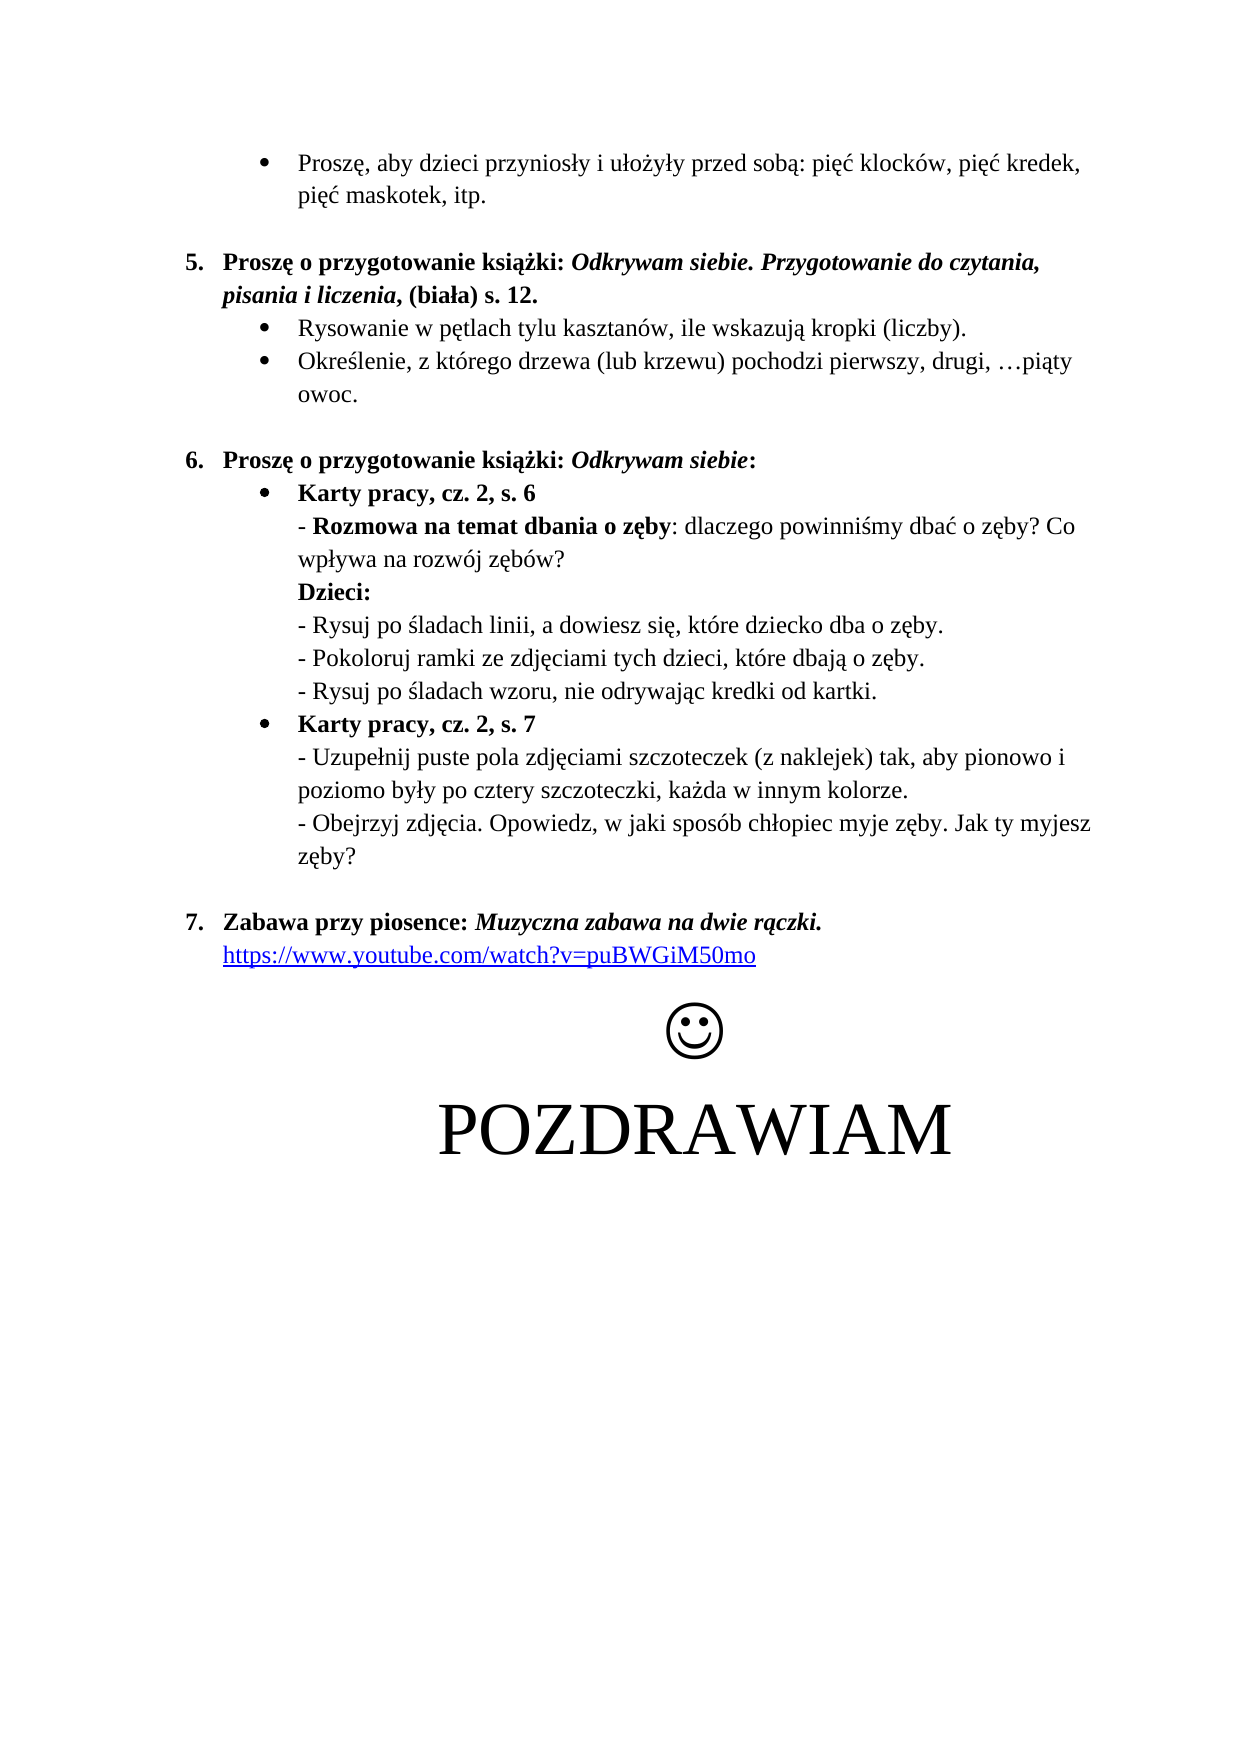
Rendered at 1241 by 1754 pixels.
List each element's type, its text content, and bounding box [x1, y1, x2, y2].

list - Rysuj po śladach linii, a dowiesz się, które dziecko dba o zęby. [298, 610, 1093, 639]
list - Pokoloruj ramki ze zdjęciami tych dzieci, które dbają o zęby. [298, 643, 1093, 672]
list - Rysuj po śladach wzoru, nie odrywając kredki od kartki. [298, 676, 1093, 705]
list - Uzupełnij puste pola zdjęciami szczoteczek (z naklejek) tak, aby pionowo i poziomo były po cztery szczoteczki, każda w innym kolorze. [298, 742, 1093, 804]
list Określenie, z którego drzewa (lub krzewu) pochodzi pierwszy, drugi, …piąty owoc. [260, 346, 1093, 407]
list - Rozmowa na temat dbania o zęby: dlaczego powinniśmy dbać o zęby? Co wpływa na rozwój zębów? [298, 511, 1093, 573]
list POZDRAWIAM [298, 1084, 1093, 1171]
list Zabawa przy piosence: Muzyczna zabawa na dwie rączki. [185, 907, 1093, 936]
list Karty pracy, cz. 2, s. 7 [260, 709, 1093, 738]
list Rysowanie w pętlach tylu kasztanów, ile wskazują kropki (liczby). [260, 313, 1093, 341]
list Dzieci: [298, 577, 1093, 606]
list Proszę o przygotowanie książki: Odkrywam siebie. Przygotowanie do czytania, pisania i liczenia, (biała) s. 12. [185, 247, 1093, 308]
list Proszę o przygotowanie książki: Odkrywam siebie: [185, 445, 1093, 473]
list Karty pracy, cz. 2, s. 6 [260, 478, 1093, 507]
list https://www.youtube.com/watch?v=puBWGiM50mo [223, 940, 1093, 969]
list - Obejrzyj zdjęcia. Opowiedz, w jaki sposób chłopiec myje zęby. Jak ty myjesz zęby? [298, 808, 1093, 870]
list Proszę, aby dzieci przyniosły i ułożyły przed sobą: pięć klocków, pięć kredek, pięć maskotek, itp. [260, 148, 1093, 209]
